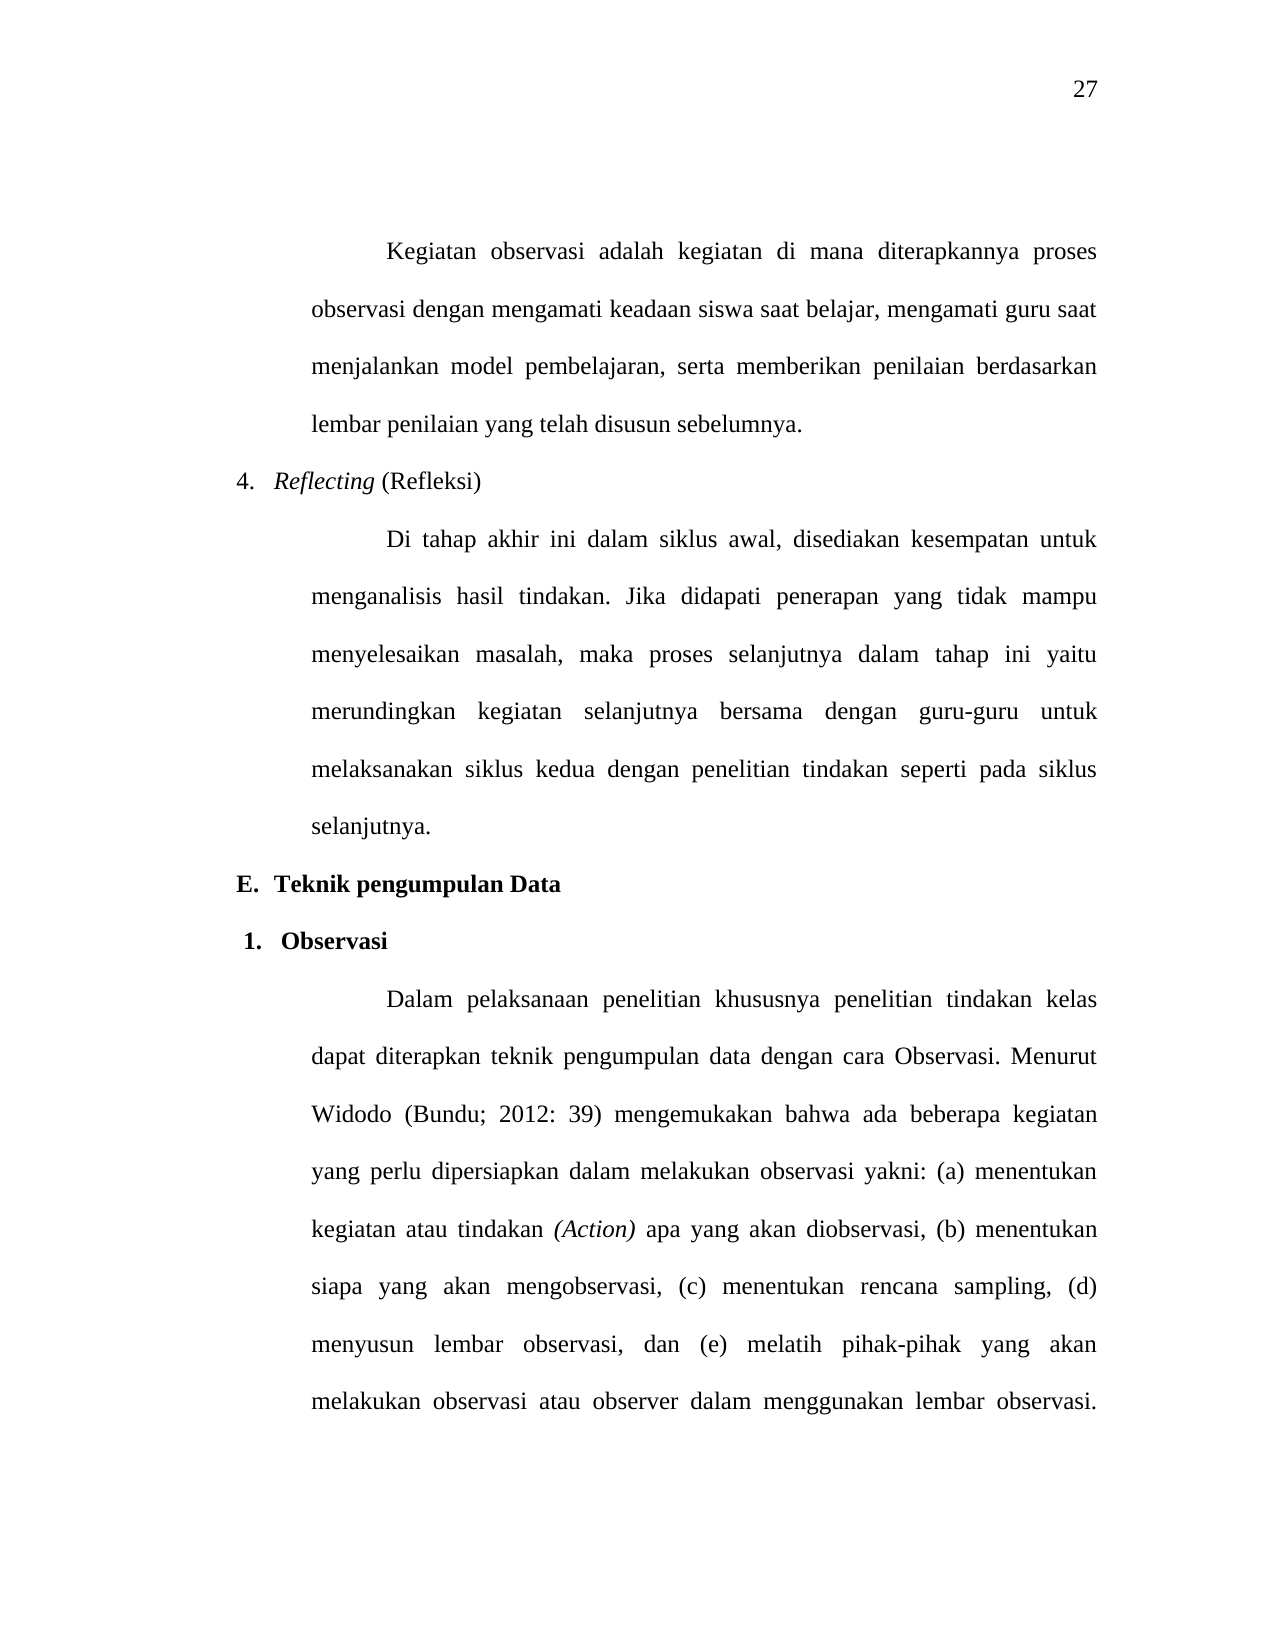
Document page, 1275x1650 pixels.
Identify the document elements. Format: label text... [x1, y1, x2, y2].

text Di tahap akhir ini dalam siklus awal, disediakan kesempatan untuk menganalisis hasil tindakan. Jika didapati penerapan yang tidak mampu menyelesaikan masalah, maka proses selanjutnya dalam tahap ini yaitu merundingkan kegiatan selanjutnya bersama dengan guru-guru untuk melaksanakan siklus kedua dengan penelitian tindakan seperti pada siklus selanjutnya. [311, 524, 1098, 840]
list Reflecting (Refleksi) [236, 466, 1098, 495]
text Kegiatan observasi adalah kegiatan di mana diterapkannya proses observasi dengan mengamati keadaan siswa saat belajar, mengamati guru saat menjalankan model pembelajaran, serta memberikan penilaian berdasarkan lembar penilaian yang telah disusun sebelumnya. [311, 236, 1098, 437]
list Observasi [243, 926, 1098, 955]
list Teknik pengumpulan Data [236, 869, 1098, 897]
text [311, 984, 1098, 1415]
